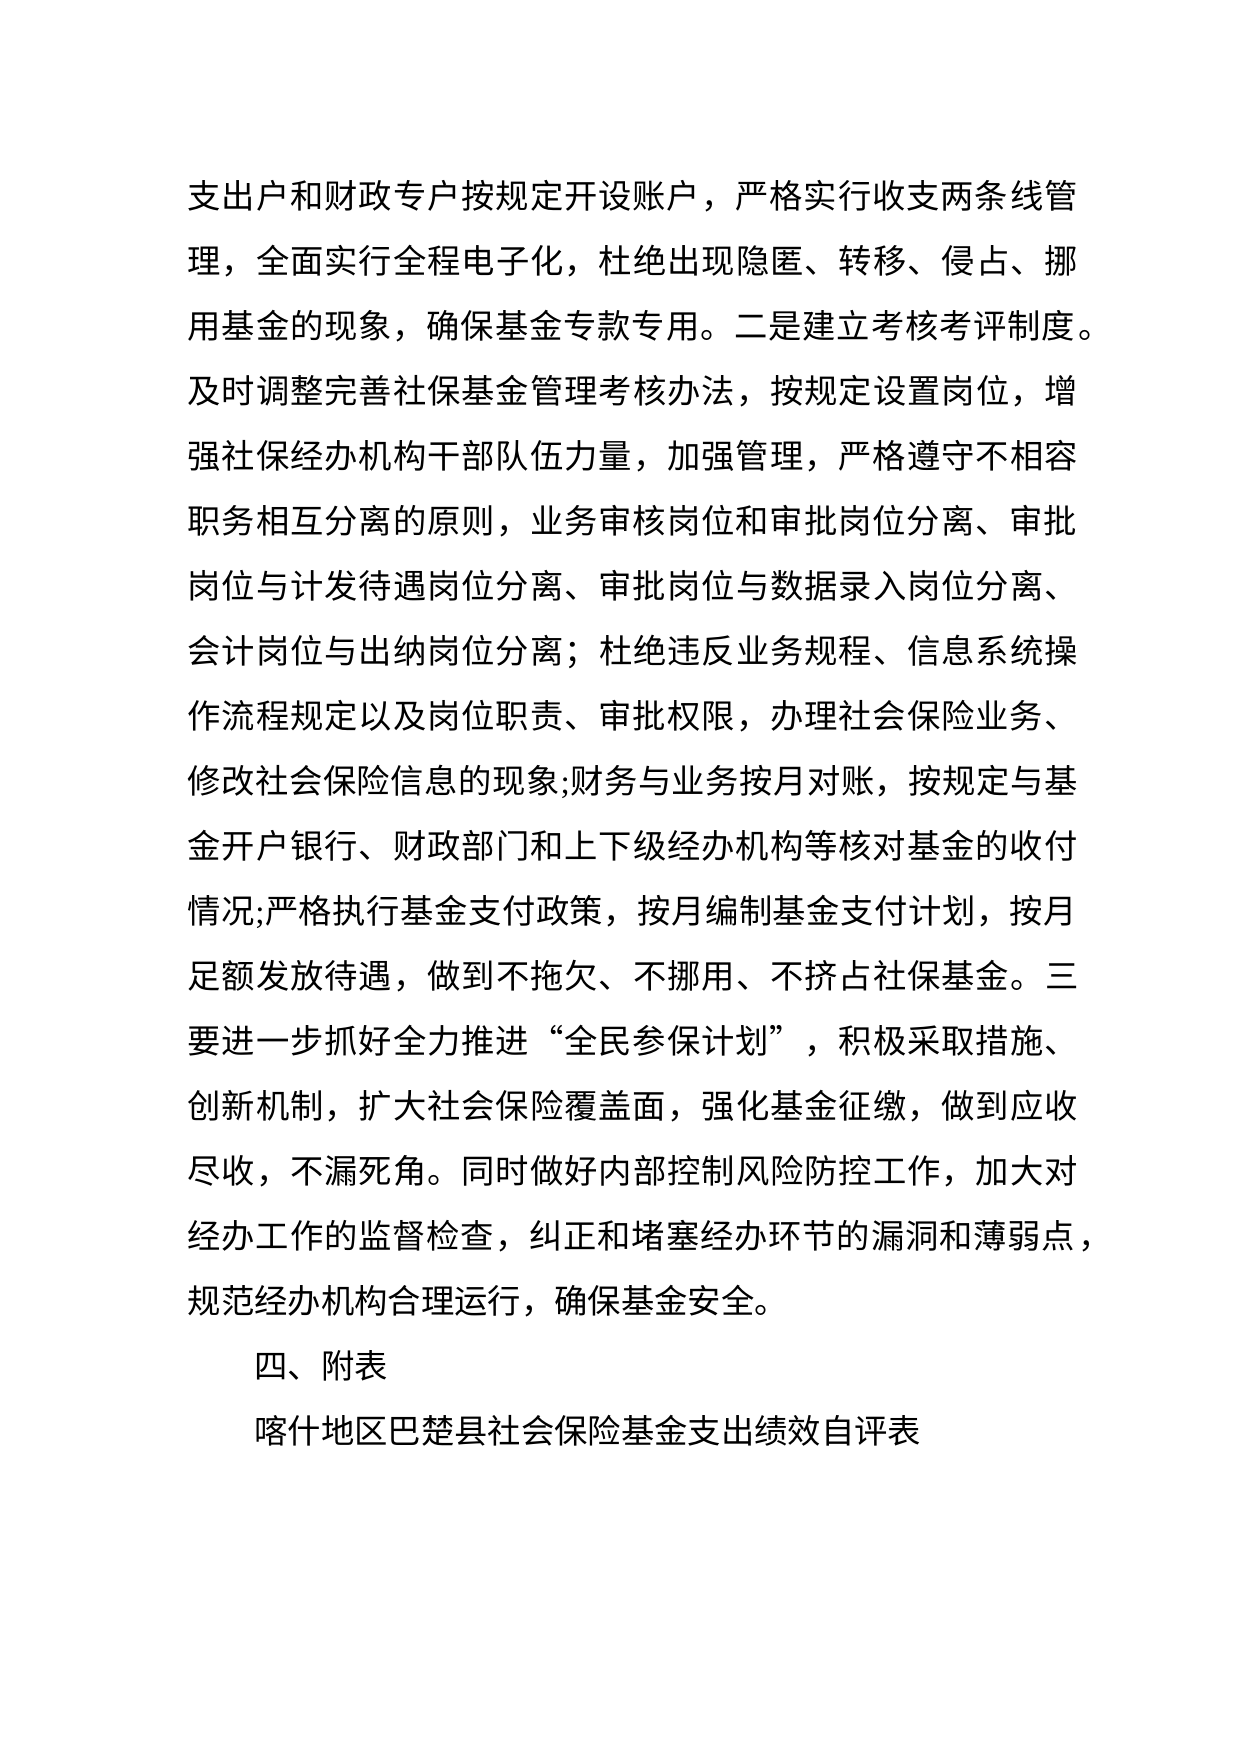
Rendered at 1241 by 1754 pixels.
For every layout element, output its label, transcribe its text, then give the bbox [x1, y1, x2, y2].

text 四、附表 [187, 1332, 1078, 1397]
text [187, 162, 1078, 1332]
text 喀什地区巴楚县社会保险基金支出绩效自评表 [187, 1397, 1078, 1462]
